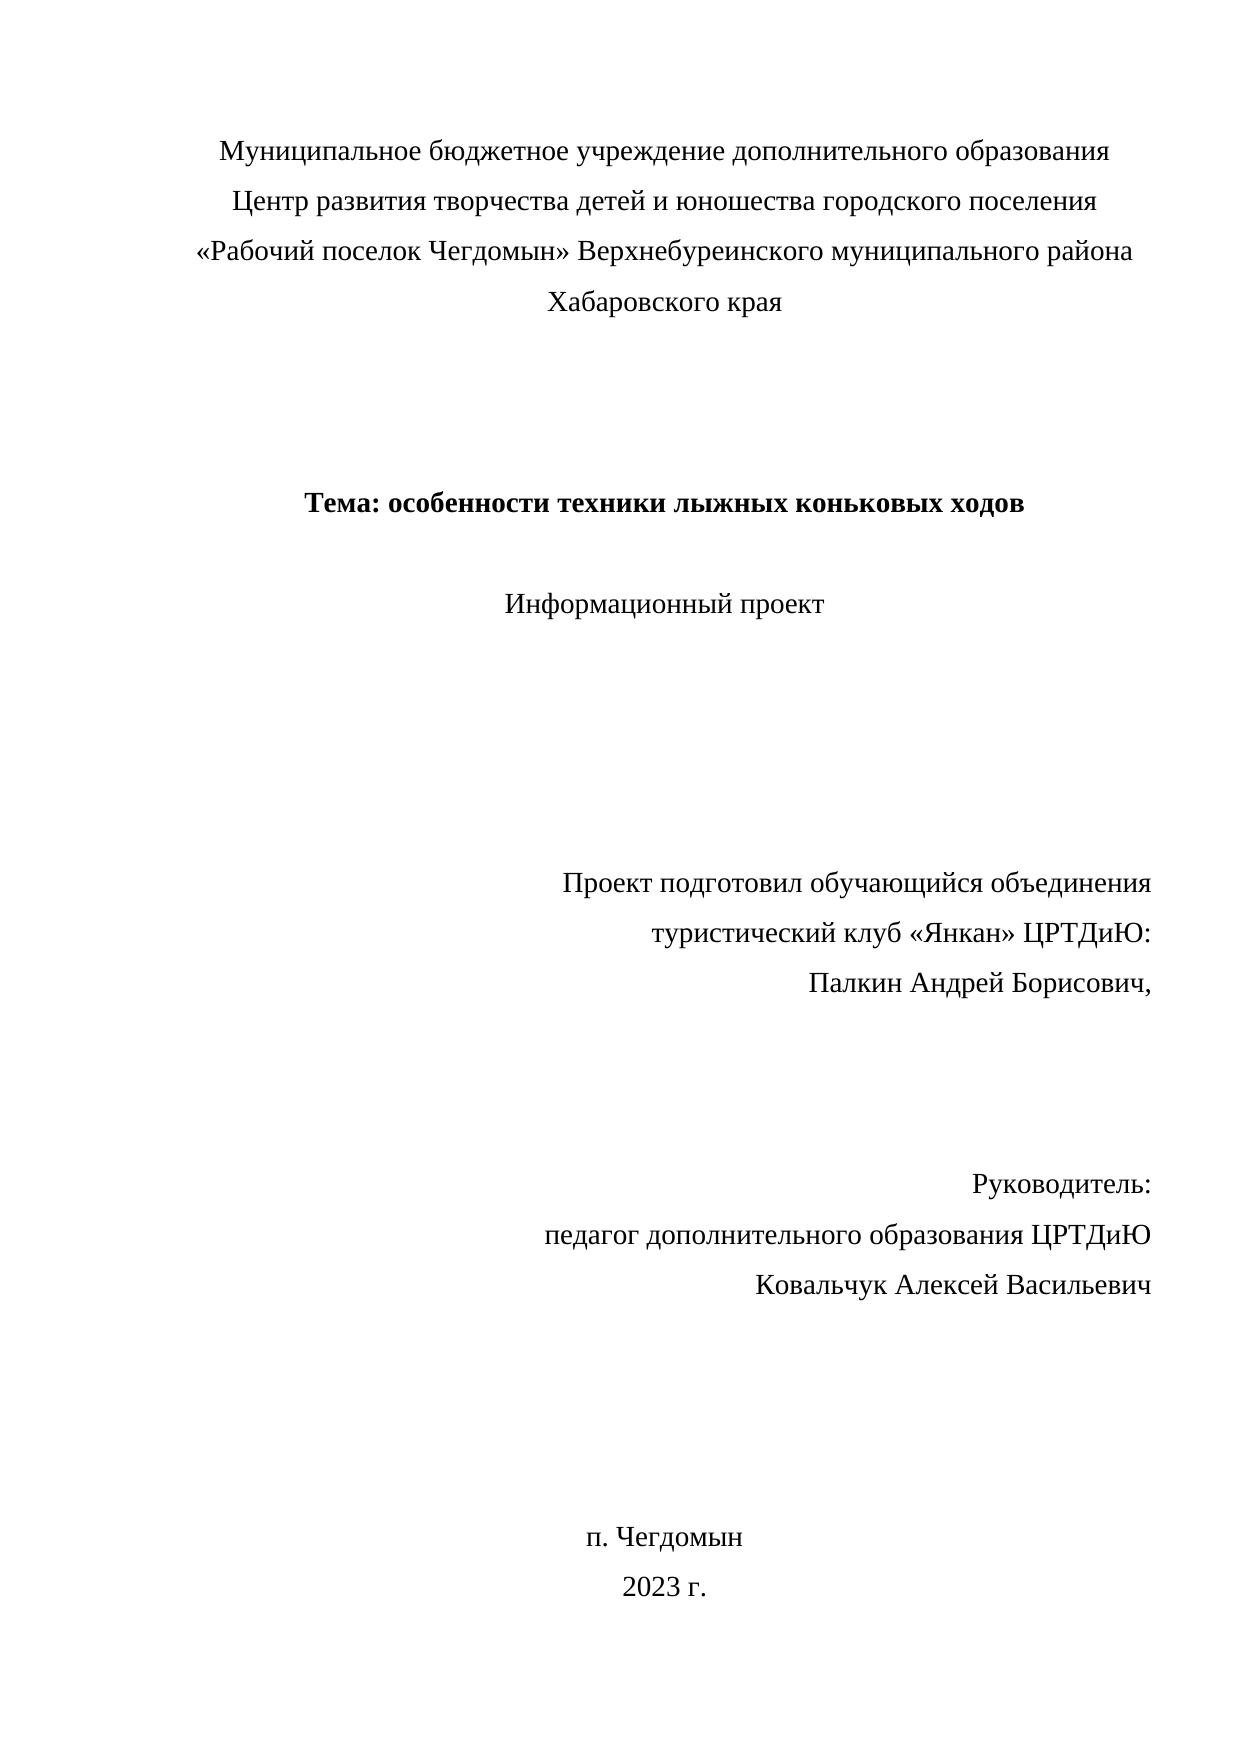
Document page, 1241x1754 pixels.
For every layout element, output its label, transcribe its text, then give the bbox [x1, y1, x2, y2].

text Палкин Андрей Борисович, [177, 965, 1152, 999]
text туристический клуб «Янкан» ЦРТДиЮ: [177, 915, 1152, 949]
text п. Чегдомын [177, 1519, 1152, 1552]
text Проект подготовил обучающийся объединения [177, 865, 1152, 898]
text Ковальчук Алексей Васильевич [177, 1267, 1152, 1301]
text Информационный проект [177, 586, 1152, 619]
text Тема: особенности техники лыжных коньковых ходов [177, 485, 1152, 519]
text Муниципальное бюджетное учреждение дополнительного образования Центр развития творчества детей и юношества городского поселения «Рабочий поселок Чегдомын» Верхнебуреинского муниципального района Хабаровского края [177, 133, 1152, 317]
text Руководитель: [177, 1167, 1152, 1200]
text 2023 г. [177, 1569, 1152, 1603]
text педагог дополнительного образования ЦРТДиЮ [177, 1217, 1152, 1251]
